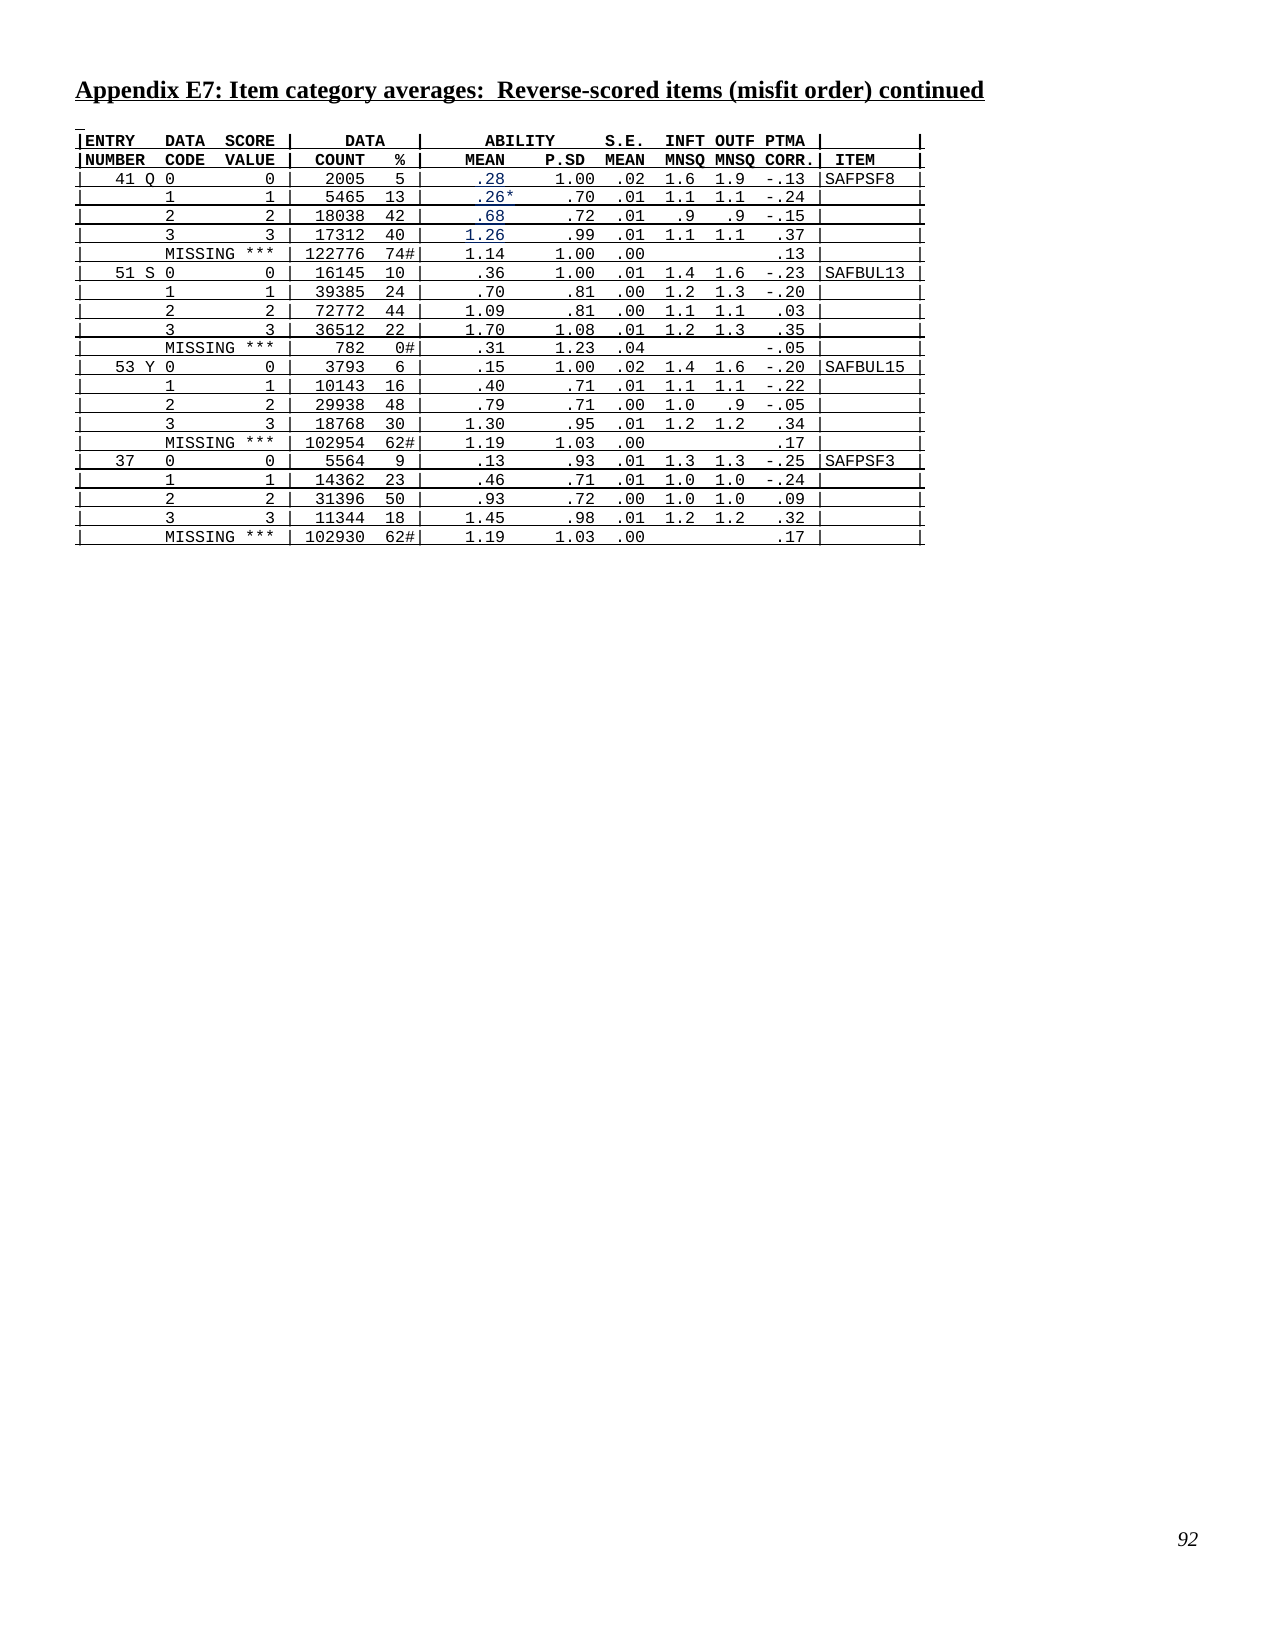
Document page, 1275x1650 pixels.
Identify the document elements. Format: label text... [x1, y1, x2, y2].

text | 53 Y 0 0 | 3793 6 | .15 1.00 .02 1.4 1.6 -.20 |SAFBUL15 | [75, 359, 1200, 378]
text | 3 3 | 36512 22 | 1.70 1.08 .01 1.2 1.3 .35 | | [75, 321, 1200, 340]
text | 2 2 | 18038 42 | .68 .72 .01 .9 .9 -.15 | | [75, 208, 1200, 227]
text | 3 3 | 18768 30 | 1.30 .95 .01 1.2 1.2 .34 | | [75, 415, 1200, 434]
text | MISSING *** | 102954 62#| 1.19 1.03 .00 .17 | | [75, 434, 1200, 453]
text | 1 1 | 39385 24 | .70 .81 .00 1.2 1.3 -.20 | | [75, 283, 1200, 302]
text |ENTRY DATA SCORE | DATA | ABILITY S.E. INFT OUTF PTMA | | [75, 132, 1200, 151]
text | 1 1 | 10143 16 | .40 .71 .01 1.1 1.1 -.22 | | [75, 378, 1200, 396]
text | 2 2 | 72772 44 | 1.09 .81 .00 1.1 1.1 .03 | | [75, 302, 1200, 321]
text | 1 1 | 5465 13 | .26* .70 .01 1.1 1.1 -.24 | | [75, 189, 1200, 208]
text | 3 3 | 11344 18 | 1.45 .98 .01 1.2 1.2 .32 | | [75, 509, 1200, 528]
text | 3 3 | 17312 40 | 1.26 .99 .01 1.1 1.1 .37 | | [75, 227, 1200, 246]
text | 1 1 | 14362 23 | .46 .71 .01 1.0 1.0 -.24 | | [75, 472, 1200, 491]
text | MISSING *** | 122776 74#| 1.14 1.00 .00 .13 | | [75, 246, 1200, 264]
text | 2 2 | 29938 48 | .79 .71 .00 1.0 .9 -.05 | | [75, 396, 1200, 415]
text | 41 Q 0 0 | 2005 5 | .28 1.00 .02 1.6 1.9 -.13 |SAFPSF8 | [75, 170, 1200, 189]
text |NUMBER CODE VALUE | COUNT % | MEAN P.SD MEAN MNSQ MNSQ CORR.| ITEM | [75, 151, 1200, 170]
text Appendix E7: Item category averages: Reverse-scored items (misfit order) continued [75, 75, 1200, 104]
text | MISSING *** | 102930 62#| 1.19 1.03 .00 .17 | | [75, 528, 1200, 547]
text | MISSING *** | 782 0#| .31 1.23 .04 -.05 | | [75, 340, 1200, 359]
text | 2 2 | 31396 50 | .93 .72 .00 1.0 1.0 .09 | | [75, 491, 1200, 509]
text | 37 0 0 | 5564 9 | .13 .93 .01 1.3 1.3 -.25 |SAFPSF3 | [75, 453, 1200, 472]
text | 51 S 0 0 | 16145 10 | .36 1.00 .01 1.4 1.6 -.23 |SAFBUL13 | [75, 264, 1200, 283]
